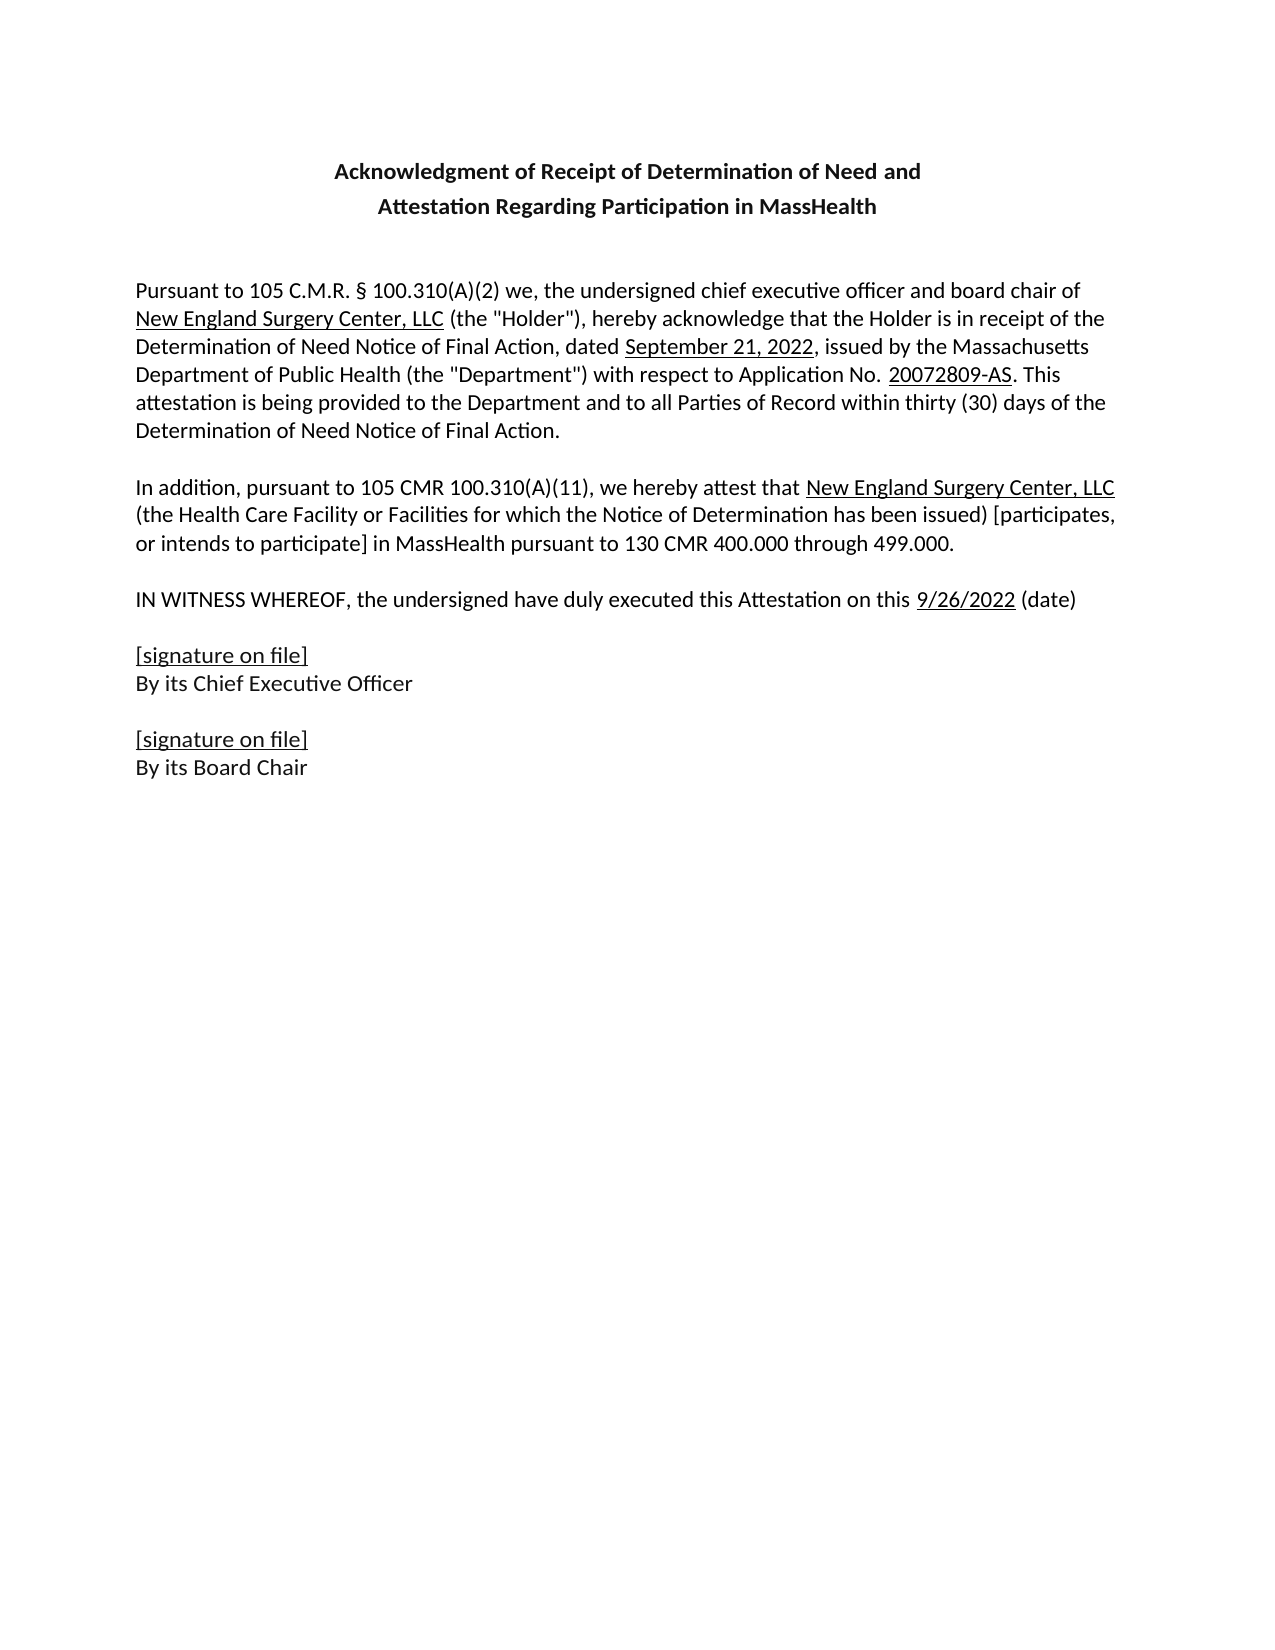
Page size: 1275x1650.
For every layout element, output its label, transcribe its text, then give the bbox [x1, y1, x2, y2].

text By its Board Chair [135, 753, 1123, 781]
title Acknowledgment of Receipt of Determination of Need and [135, 157, 1120, 185]
text IN WITNESS WHEREOF, the undersigned have duly executed this Attestation on this 9/26/2022 (date) [135, 585, 1123, 613]
text By its Chief Executive Officer [135, 669, 1123, 697]
title Attestation Regarding Participation in MassHealth [135, 192, 1120, 220]
text [signature on file] [135, 725, 1123, 753]
text [signature on file] [135, 641, 1123, 669]
text Pursuant to 105 C.M.R. § 100.310(A)(2) we, the undersigned chief executive officer and board chair of New England Surgery Center, LLC (the "Holder"), hereby acknowledge that the Holder is in receipt of the Determination of Need Notice of Final Action, dated September 21, 2022, issued by the Massachusetts Department of Public Health (the "Department") with respect to Application No. 20072809-AS. This attestation is being provided to the Department and to all Parties of Record within thirty (30) days of the Determination of Need Notice of Final Action. [135, 276, 1123, 444]
text In addition, pursuant to 105 CMR 100.310(A)(11), we hereby attest that New England Surgery Center, LLC (the Health Care Facility or Facilities for which the Notice of Determination has been issued) [participates, or intends to participate] in MassHealth pursuant to 130 CMR 400.000 through 499.000. [135, 473, 1123, 557]
